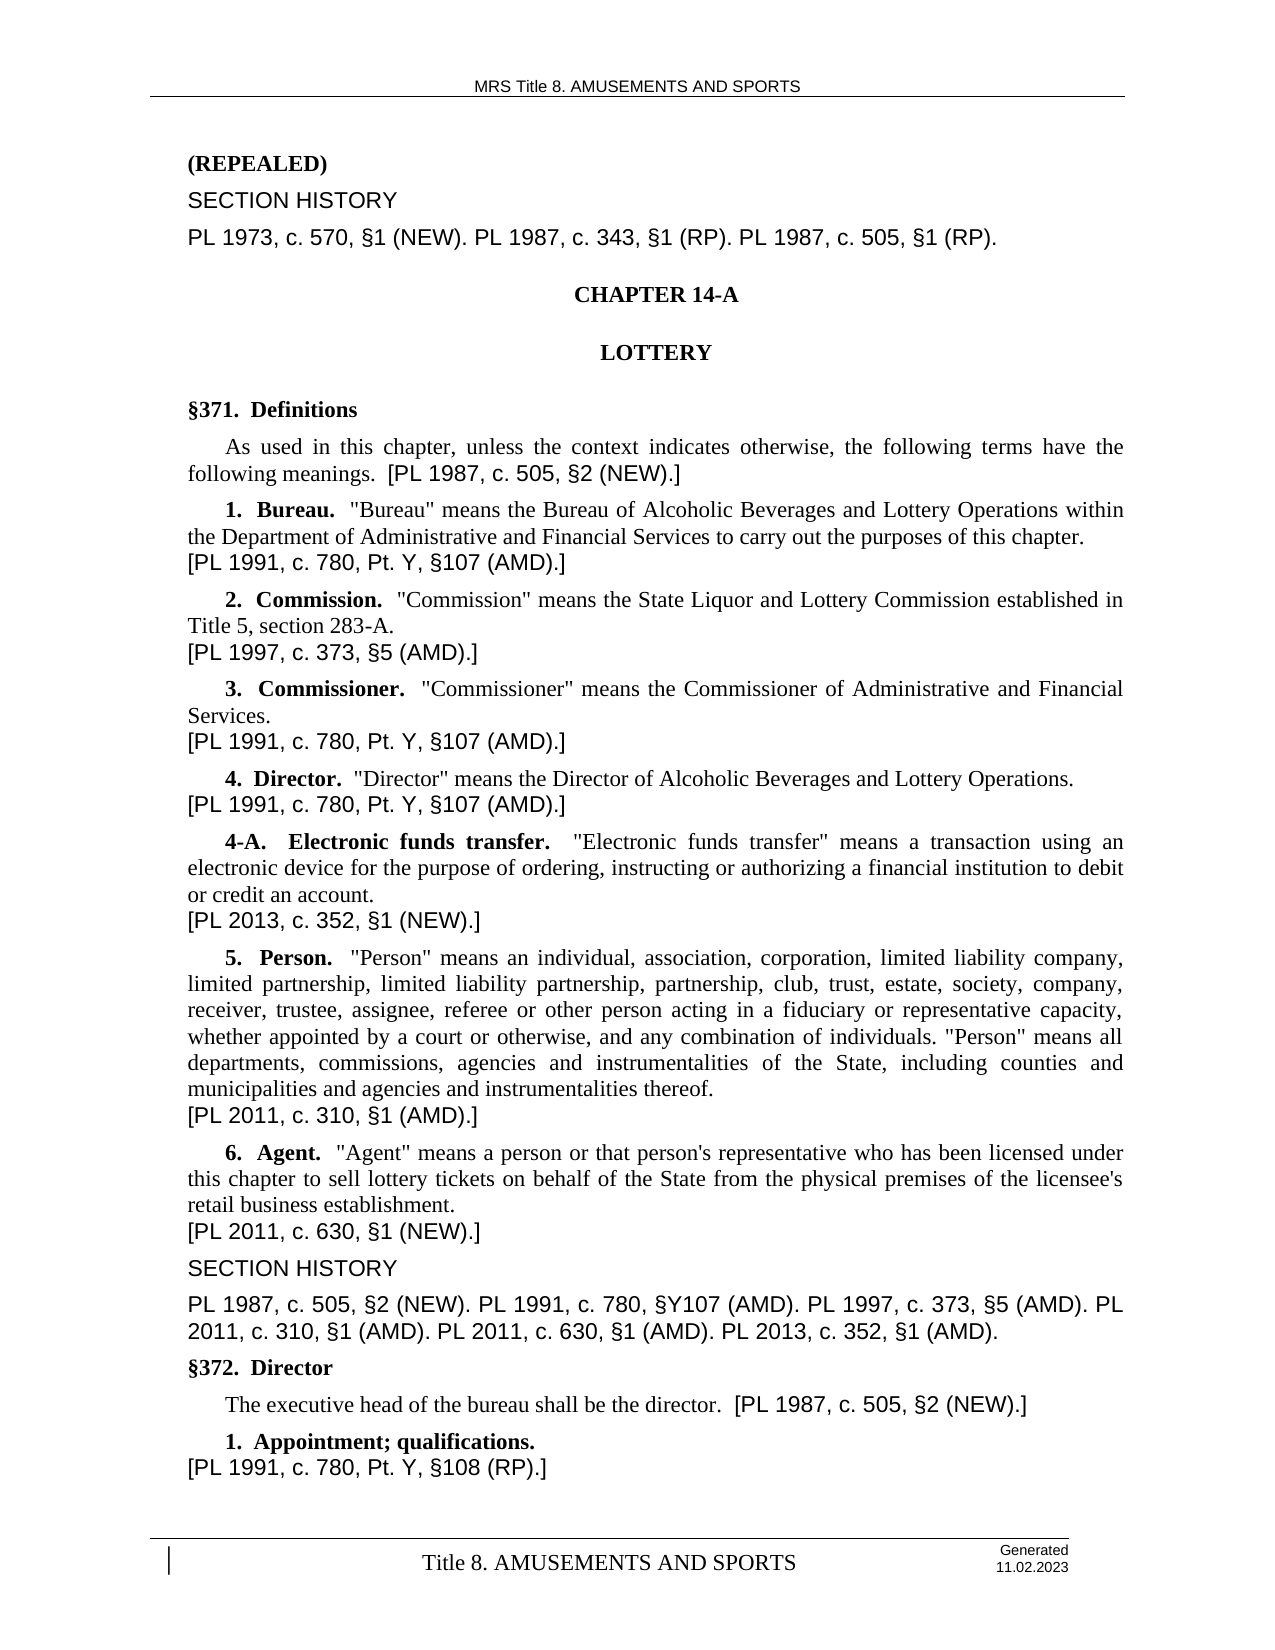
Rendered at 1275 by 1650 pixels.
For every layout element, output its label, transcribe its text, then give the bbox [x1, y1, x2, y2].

text PL 1973, c. 570, §1 (NEW). PL 1987, c. 343, §1 (RP). PL 1987, c. 505, §1 (RP). [187, 223, 1125, 250]
text 4. Director. "Director" means the Director of Alcoholic Beverages and Lottery Operations. [187, 765, 1125, 791]
text [PL 1997, c. 373, §5 (AMD).] [187, 638, 1125, 665]
text LOTTERY [187, 339, 1125, 365]
text CHAPTER 14-A [187, 281, 1125, 307]
text As used in this chapter, unless the context indicates otherwise, the following terms have the following meanings. [PL 1987, c. 505, §2 (NEW).] [187, 433, 1125, 486]
text §372. Director [187, 1354, 1125, 1381]
text [PL 1991, c. 780, Pt. Y, §107 (AMD).] [187, 791, 1125, 817]
text 1. Appointment; qualifications. [187, 1428, 1125, 1454]
text 6. Agent. "Agent" means a person or that person's representative who has been licensed under this chapter to sell lottery tickets on behalf of the State from the physical premises of the licensee's retail business establishment. [187, 1139, 1125, 1218]
text [PL 1991, c. 780, Pt. Y, §108 (RP).] [187, 1454, 1125, 1481]
text PL 1987, c. 505, §2 (NEW). PL 1991, c. 780, §Y107 (AMD). PL 1997, c. 373, §5 (AMD). PL 2011, c. 310, §1 (AMD). PL 2011, c. 630, §1 (AMD). PL 2013, c. 352, §1 (AMD). [187, 1291, 1125, 1344]
text [PL 2011, c. 310, §1 (AMD).] [187, 1102, 1125, 1128]
text [PL 1991, c. 780, Pt. Y, §107 (AMD).] [187, 549, 1125, 575]
text SECTION HISTORY [187, 187, 1125, 213]
text The executive head of the bureau shall be the director. [PL 1987, c. 505, §2 (NEW).] [187, 1391, 1125, 1418]
text 2. Commission. "Commission" means the State Liquor and Lottery Commission established in Title 5, section 283‑A. [187, 586, 1125, 638]
text 4-A. Electronic funds transfer. "Electronic funds transfer" means a transaction using an electronic device for the purpose of ordering, instructing or authorizing a financial institution to debit or credit an account. [187, 828, 1125, 907]
text 3. Commissioner. "Commissioner" means the Commissioner of Administrative and Financial Services. [187, 675, 1125, 728]
text §371. Definitions [187, 396, 1125, 423]
text [PL 1991, c. 780, Pt. Y, §107 (AMD).] [187, 728, 1125, 754]
text SECTION HISTORY [187, 1254, 1125, 1281]
text [PL 2011, c. 630, §1 (NEW).] [187, 1218, 1125, 1244]
text (REPEALED) [187, 150, 1125, 176]
text 5. Person. "Person" means an individual, association, corporation, limited liability company, limited partnership, limited liability partnership, partnership, club, trust, estate, society, company, receiver, trustee, assignee, referee or other person acting in a fiduciary or representative capacity, whether appointed by a court or otherwise, and any combination of individuals. "Person" means all departments, commissions, agencies and instrumentalities of the State, including counties and municipalities and agencies and instrumentalities thereof. [187, 944, 1125, 1102]
text [PL 2013, c. 352, §1 (NEW).] [187, 907, 1125, 933]
text 1. Bureau. "Bureau" means the Bureau of Alcoholic Beverages and Lottery Operations within the Department of Administrative and Financial Services to carry out the purposes of this chapter. [187, 496, 1125, 549]
